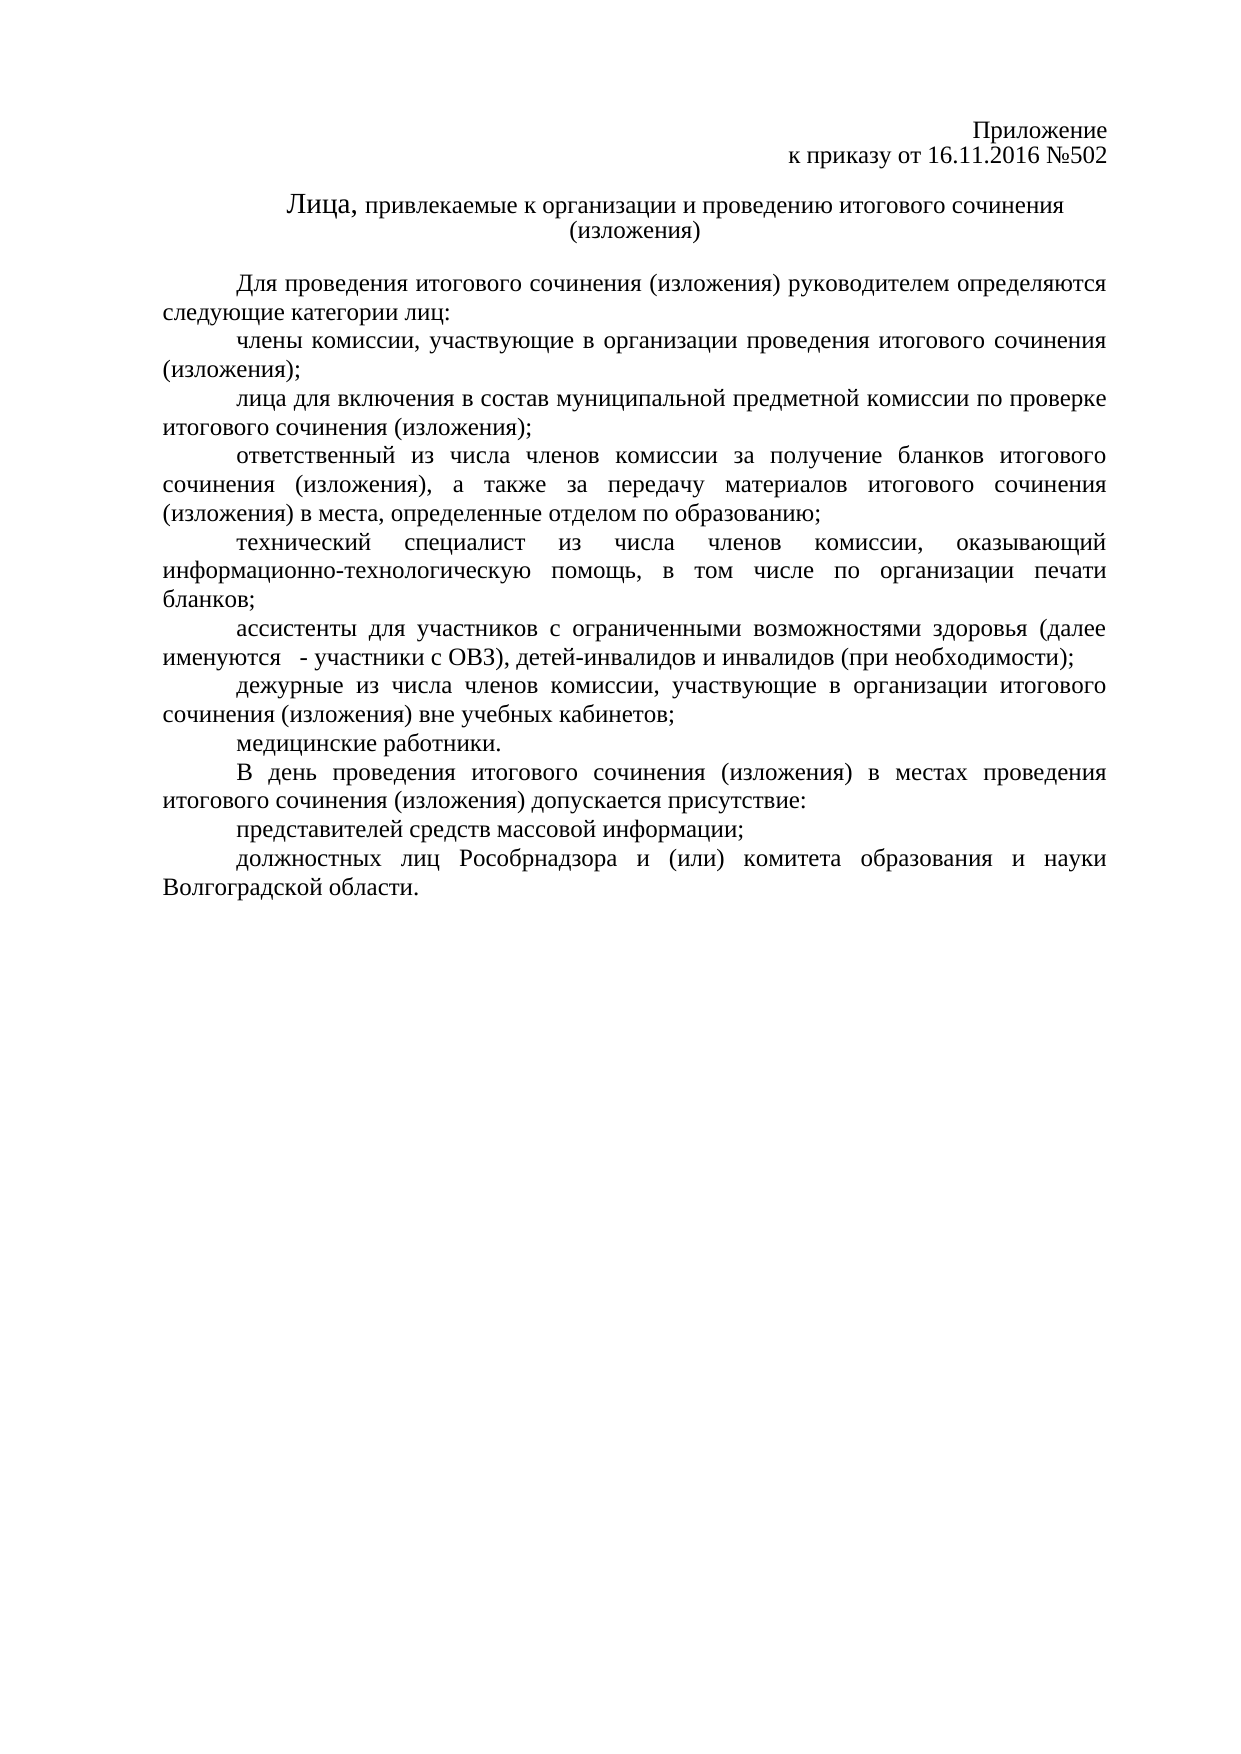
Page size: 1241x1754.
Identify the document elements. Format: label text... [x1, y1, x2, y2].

text должностных лиц Рособрнадзора и (или) комитета образования и науки Волгоградской области. [162, 843, 1107, 901]
text Для проведения итогового сочинения (изложения) руководителем определяются следующие категории лиц: [162, 268, 1107, 326]
text представителей средств массовой информации; [162, 814, 1107, 843]
text ассистенты для участников с ограниченными возможностями здоровья (далее именуются - участники с ОВЗ), детей-инвалидов и инвалидов (при необходимости); [162, 613, 1107, 671]
text В день проведения итогового сочинения (изложения) в местах проведения итогового сочинения (изложения) допускается присутствие: [162, 757, 1107, 814]
text ответственный из числа членов комиссии за получение бланков итогового сочинения (изложения), а также за передачу материалов итогового сочинения (изложения) в места, определенные отделом по образованию; [162, 441, 1107, 527]
text члены комиссии, участвующие в организации проведения итогового сочинения (изложения); [162, 326, 1107, 383]
text технический специалист из числа членов комиссии, оказывающий информационно-технологическую помощь, в том числе по организации печати бланков; [162, 527, 1107, 613]
text дежурные из числа членов комиссии, участвующие в организации итогового сочинения (изложения) вне учебных кабинетов; [162, 671, 1107, 728]
list к приказу от 16.11.2016 №502 [162, 143, 1107, 168]
subtitle Лица, привлекаемые к организации и проведению итогового сочинения (изложения) [162, 193, 1107, 243]
text медицинские работники. [162, 728, 1107, 757]
text лица для включения в состав муниципальной предметной комиссии по проверке итогового сочинения (изложения); [162, 383, 1107, 441]
list Приложение [162, 118, 1107, 143]
